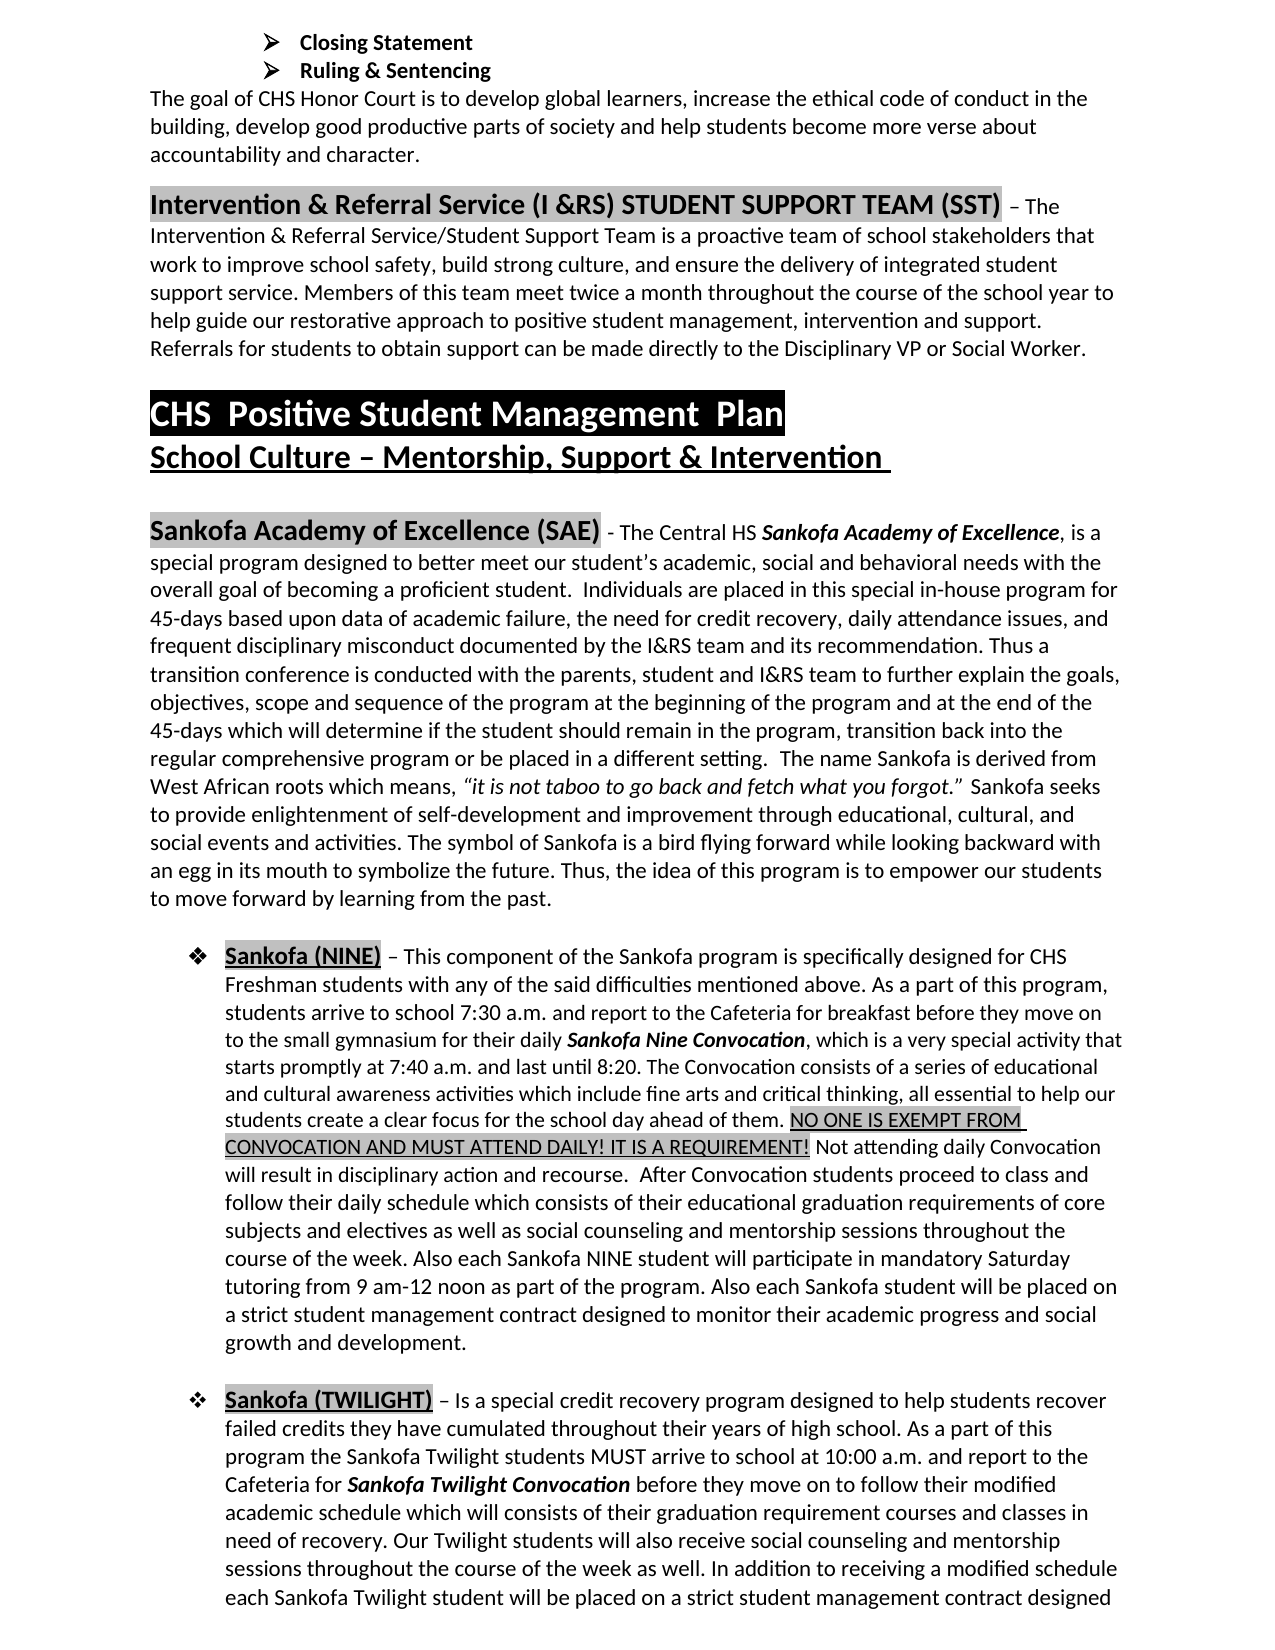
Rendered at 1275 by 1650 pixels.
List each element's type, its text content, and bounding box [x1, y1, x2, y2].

text Intervention & Referral Service (I &RS) STUDENT SUPPORT TEAM (SST) – The Intervention & Referral Service/Student Support Team is a proactive team of school stakeholders that work to improve school safety, build strong culture, and ensure the delivery of integrated student support service. Members of this team meet twice a month throughout the course of the school year to help guide our restorative approach to positive student management, intervention and support. Referrals for students to obtain support can be made directly to the Disciplinary VP or Social Worker. [150, 186, 1125, 390]
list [187, 1384, 1125, 1611]
text The goal of CHS Honor Court is to develop global learners, increase the ethical code of conduct in the building, develop good productive parts of society and help students become more verse about accountability and character. [150, 84, 1125, 168]
list Ruling & Sentencing [262, 56, 1125, 84]
list Sankofa (NINE) – This component of the Sankofa program is specifically designed for CHS Freshman students with any of the said difficulties mentioned above. As a part of this program, students arrive to school 7:30 a.m. and report to the Cafeteria for breakfast before they move on to the small gymnasium for their daily Sankofa Nine Convocation, which is a very special activity that starts promptly at 7:40 a.m. and last until 8:20. The Convocation consists of a series of educational and cultural awareness activities which include fine arts and critical thinking, all essential to help our students create a clear focus for the school day ahead of them. NO ONE IS EXEMPT FROM CONVOCATION AND MUST ATTEND DAILY! IT IS A REQUIREMENT! Not attending daily Convocation will result in disciplinary action and recourse. After Convocation students proceed to class and follow their daily schedule which consists of their educational graduation requirements of core subjects and electives as well as social counseling and mentorship sessions throughout the course of the week. Also each Sankofa NINE student will participate in mandatory Saturday tutoring from 9 am-12 noon as part of the program. Also each Sankofa student will be placed on a strict student management contract designed to monitor their academic progress and social growth and development. [187, 940, 1125, 1356]
text CHS Positive Student Management Plan School Culture – Mentorship, Support & Intervention [150, 390, 1125, 476]
list Closing Statement [262, 28, 1125, 56]
text Sankofa Academy of Excellence (SAE) - The Central HS Sankofa Academy of Excellence, is a special program designed to better meet our student’s academic, social and behavioral needs with the overall goal of becoming a proficient student. Individuals are placed in this special in-house program for 45-days based upon data of academic failure, the need for credit recovery, daily attendance issues, and frequent disciplinary misconduct documented by the I&RS team and its recommendation. Thus a transition conference is conducted with the parents, student and I&RS team to further explain the goals, objectives, scope and sequence of the program at the beginning of the program and at the end of the 45-days which will determine if the student should remain in the program, transition back into the regular comprehensive program or be placed in a different setting. The name Sankofa is derived from West African roots which means, “it is not taboo to go back and fetch what you forgot.” Sankofa seeks to provide enlightenment of self-development and improvement through educational, cultural, and social events and activities. The symbol of Sankofa is a bird flying forward while looking backward with an egg in its mouth to symbolize the future. Thus, the idea of this program is to empower our students to move forward by learning from the past. [150, 512, 1125, 912]
